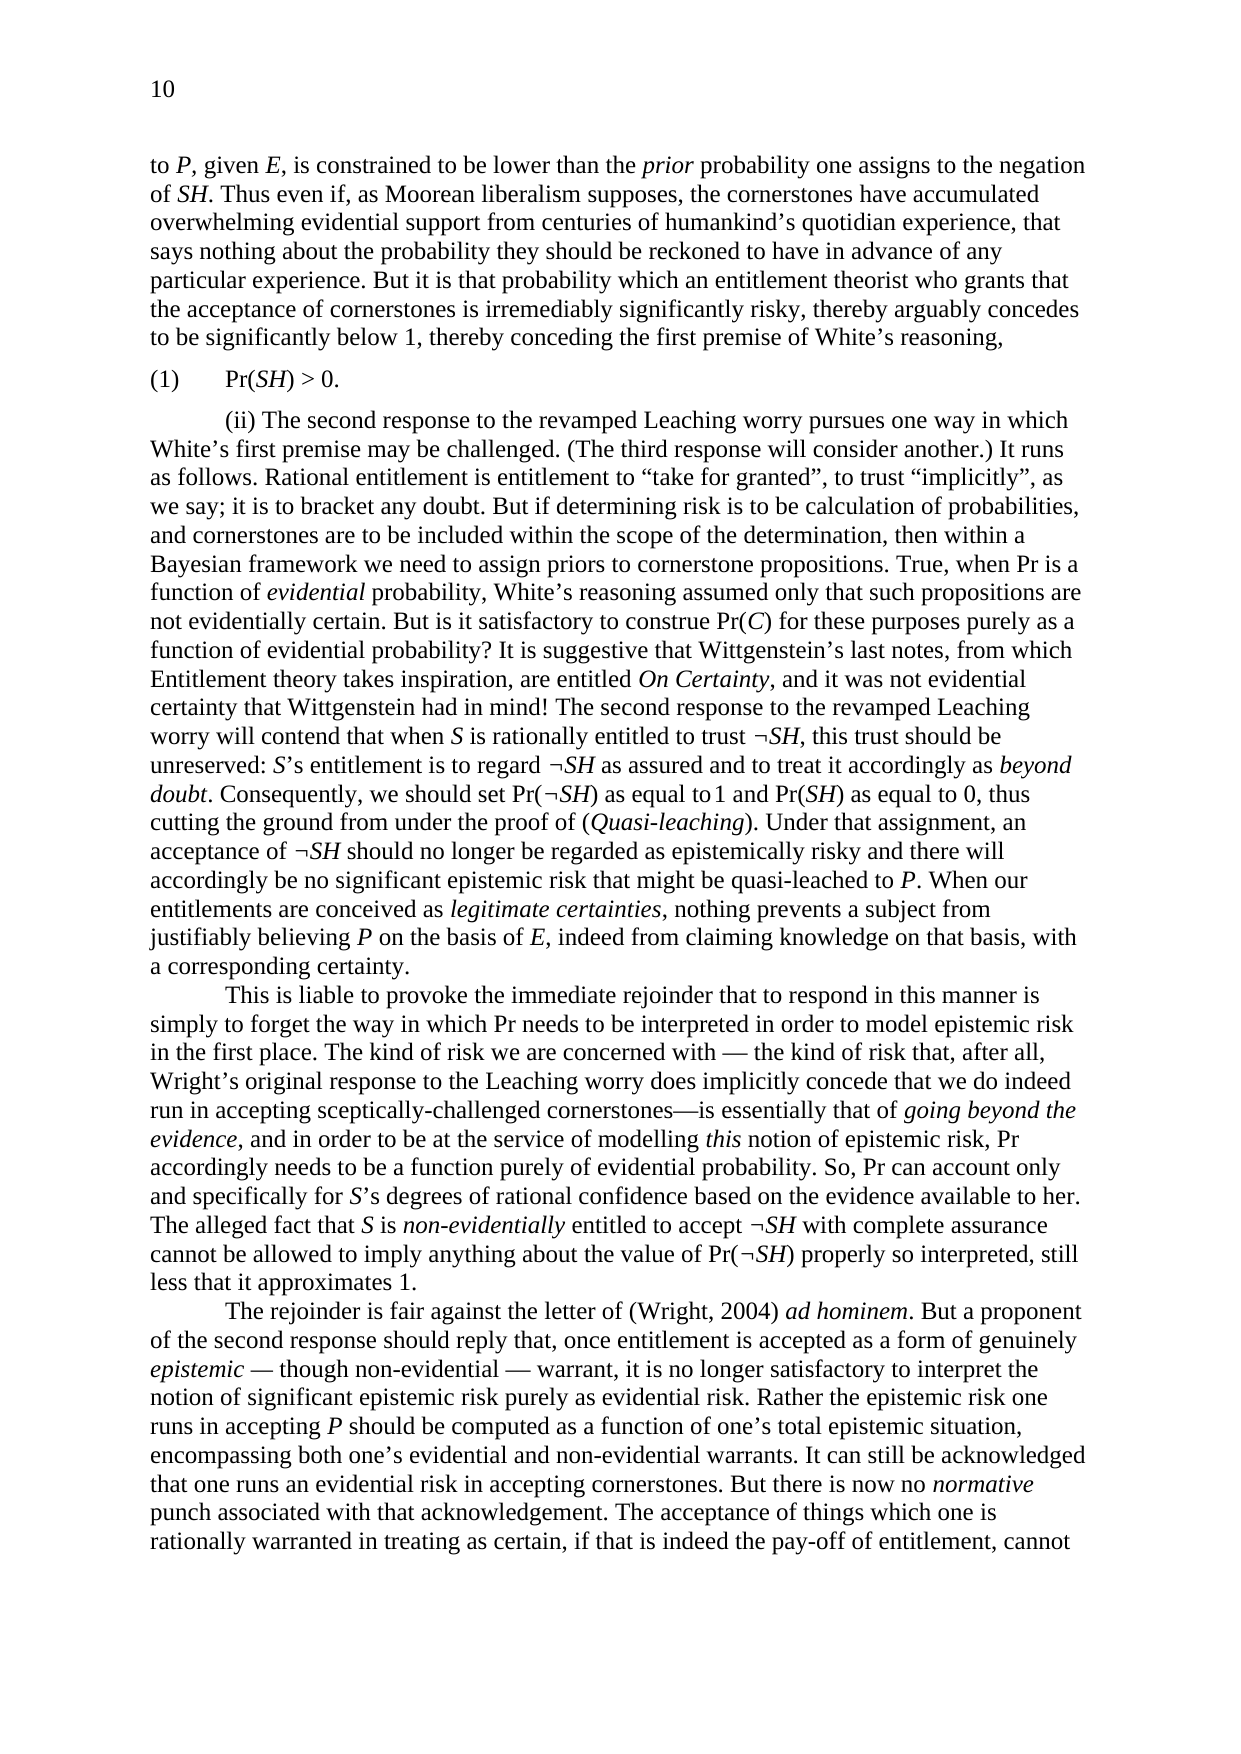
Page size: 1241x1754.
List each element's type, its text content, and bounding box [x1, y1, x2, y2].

text This is liable to provoke the immediate rejoinder that to respond in this manner is simply to forget the way in which Pr needs to be interpreted in order to model epistemic risk in the first place. The kind of risk we are concerned with — the kind of risk that, after all, Wright’s original response to the Leaching worry does implicitly concede that we do indeed run in accepting sceptically-challenged cornerstones—is essentially that of going beyond the evidence, and in order to be at the service of modelling this notion of epistemic risk, Pr accordingly needs to be a function purely of evidential probability. So, Pr can account only and specifically for S’s degrees of rational confidence based on the evidence available to her. The alleged fact that S is non-evidentially entitled to accept ¬SH with complete assurance cannot be allowed to imply anything about the value of Pr(¬SH) properly so interpreted, still less that it approximates 1. [150, 980, 1090, 1296]
text (1) Pr(SH) > 0. [150, 364, 1090, 392]
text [150, 1296, 1090, 1555]
text (ii) The second response to the revamped Leaching worry pursues one way in which White’s first premise may be challenged. (The third response will consider another.) It runs as follows. Rational entitlement is entitlement to “take for granted”, to trust “implicitly”, as we say; it is to bracket any doubt. But if determining risk is to be calculation of probabilities, and cornerstones are to be included within the scope of the determination, then within a Bayesian framework we need to assign priors to cornerstone propositions. True, when Pr is a function of evidential probability, White’s reasoning assumed only that such propositions are not evidentially certain. But is it satisfactory to construe Pr(C) for these purposes purely as a function of evidential probability? It is suggestive that Wittgenstein’s last notes, from which Entitlement theory takes inspiration, are entitled On Certainty, and it was not evidential certainty that Wittgenstein had in mind! The second response to the revamped Leaching worry will contend that when S is rationally entitled to trust ¬SH, this trust should be unreserved: S’s entitlement is to regard ¬SH as assured and to treat it accordingly as beyond doubt. Consequently, we should set Pr(¬SH) as equal to1 and Pr(SH) as equal to 0, thus cutting the ground from under the proof of (Quasi-leaching). Under that assignment, an acceptance of ¬SH should no longer be regarded as epistemically risky and there will accordingly be no significant epistemic risk that might be quasi-leached to P. When our entitlements are conceived as legitimate certainties, nothing prevents a subject from justifiably believing P on the basis of E, indeed from claiming knowledge on that basis, with a corresponding certainty. [150, 405, 1090, 980]
text Such is indeed the Moorean liberal position, but invoking it here is doubly irrelevant. First, our concern is with the stability of the kind of response to scepticism proposed in the opposed conservative spirit that already concedes that the sceptical arguments do indeed make a case that the cornerstones are beyond evidence. But second, there is anyway an implicit misunderstanding of White’s result. That result is that the probability one attributes to P, given E, is constrained to be lower than the prior probability one assigns to the negation of SH. Thus even if, as Moorean liberalism supposes, the cornerstones have accumulated overwhelming evidential support from centuries of humankind’s quotidian experience, that says nothing about the probability they should be reckoned to have in advance of any particular experience. But it is that probability which an entitlement theorist who grants that the acceptance of cornerstones is irremediably significantly risky, thereby arguably concedes to be significantly below 1, thereby conceding the first premise of White’s reasoning, [150, 150, 1090, 351]
